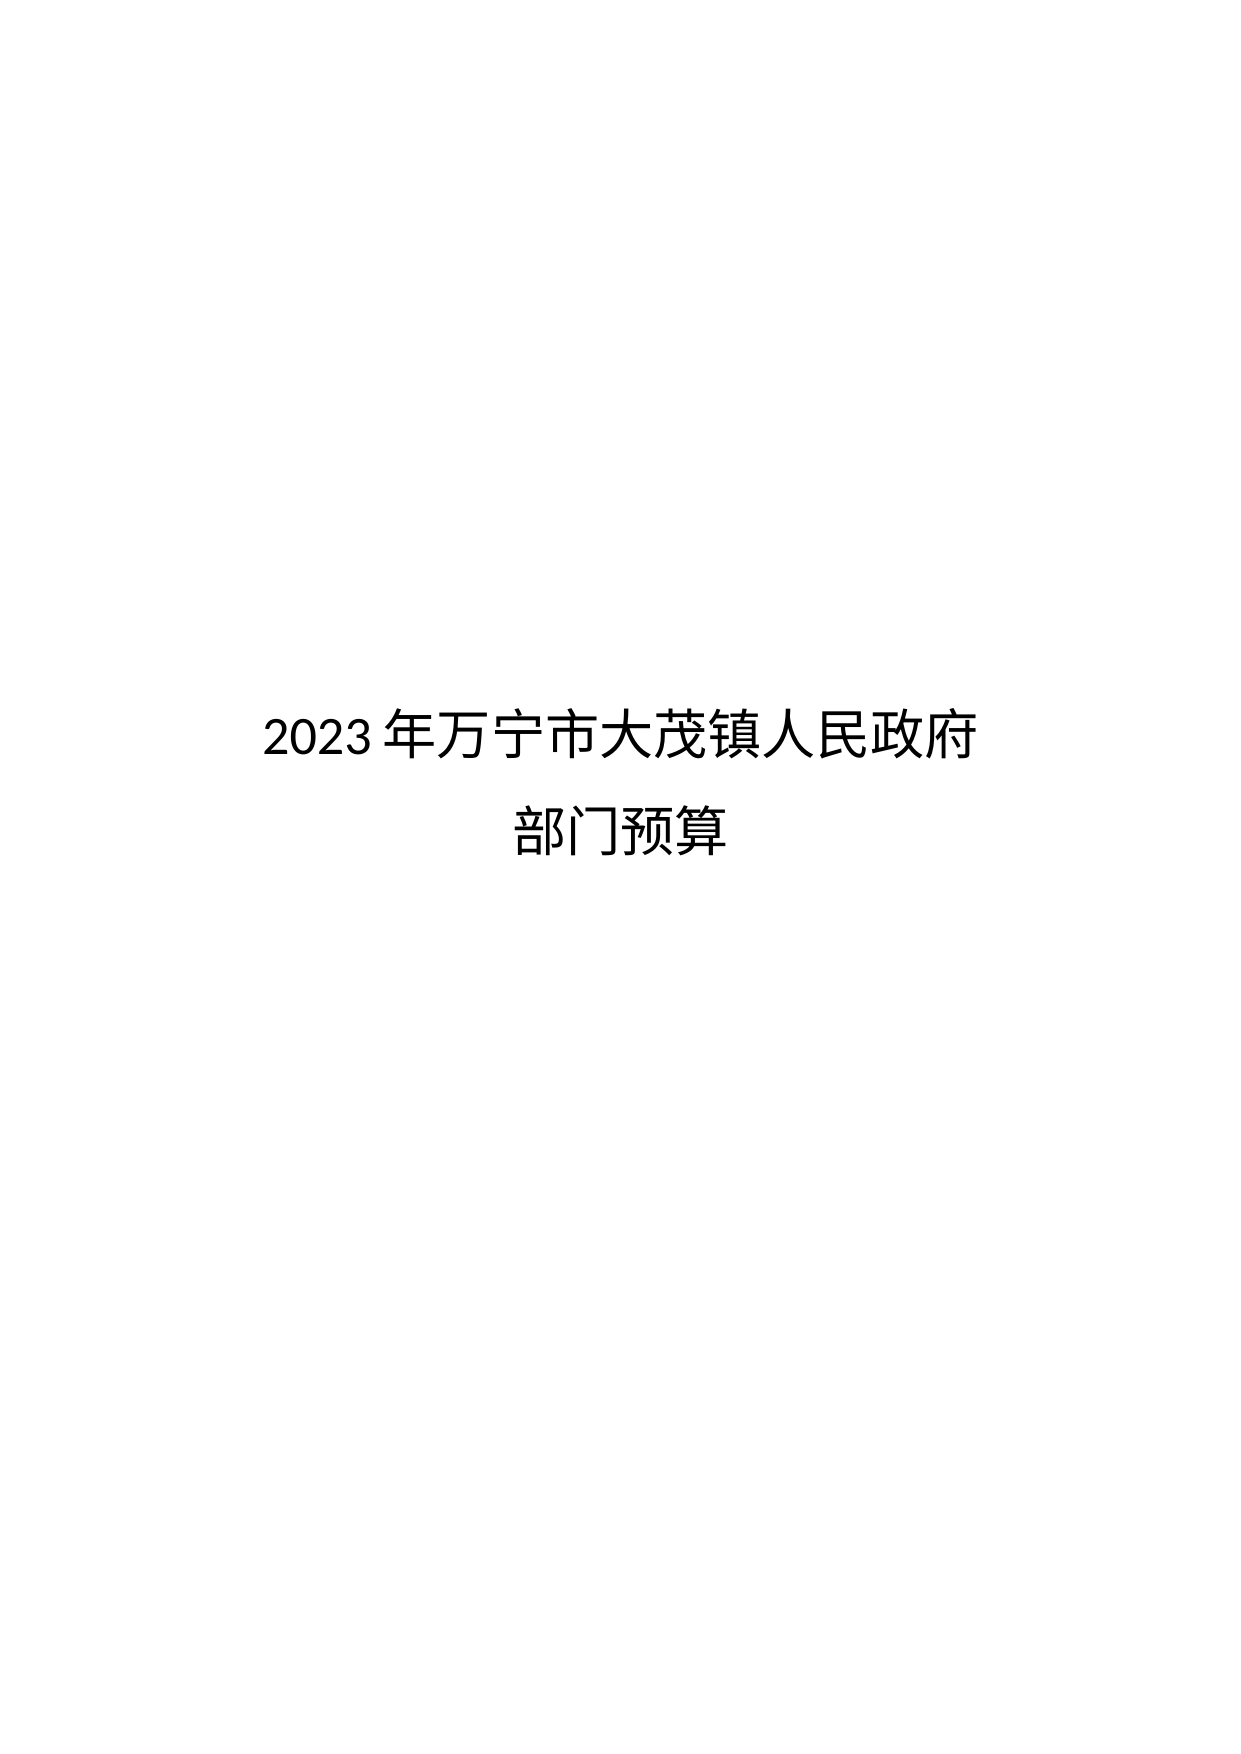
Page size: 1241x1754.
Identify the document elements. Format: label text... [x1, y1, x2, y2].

text 2023年万宁市大茂镇人民政府 [187, 682, 1053, 779]
text 部门预算 [187, 779, 1053, 877]
